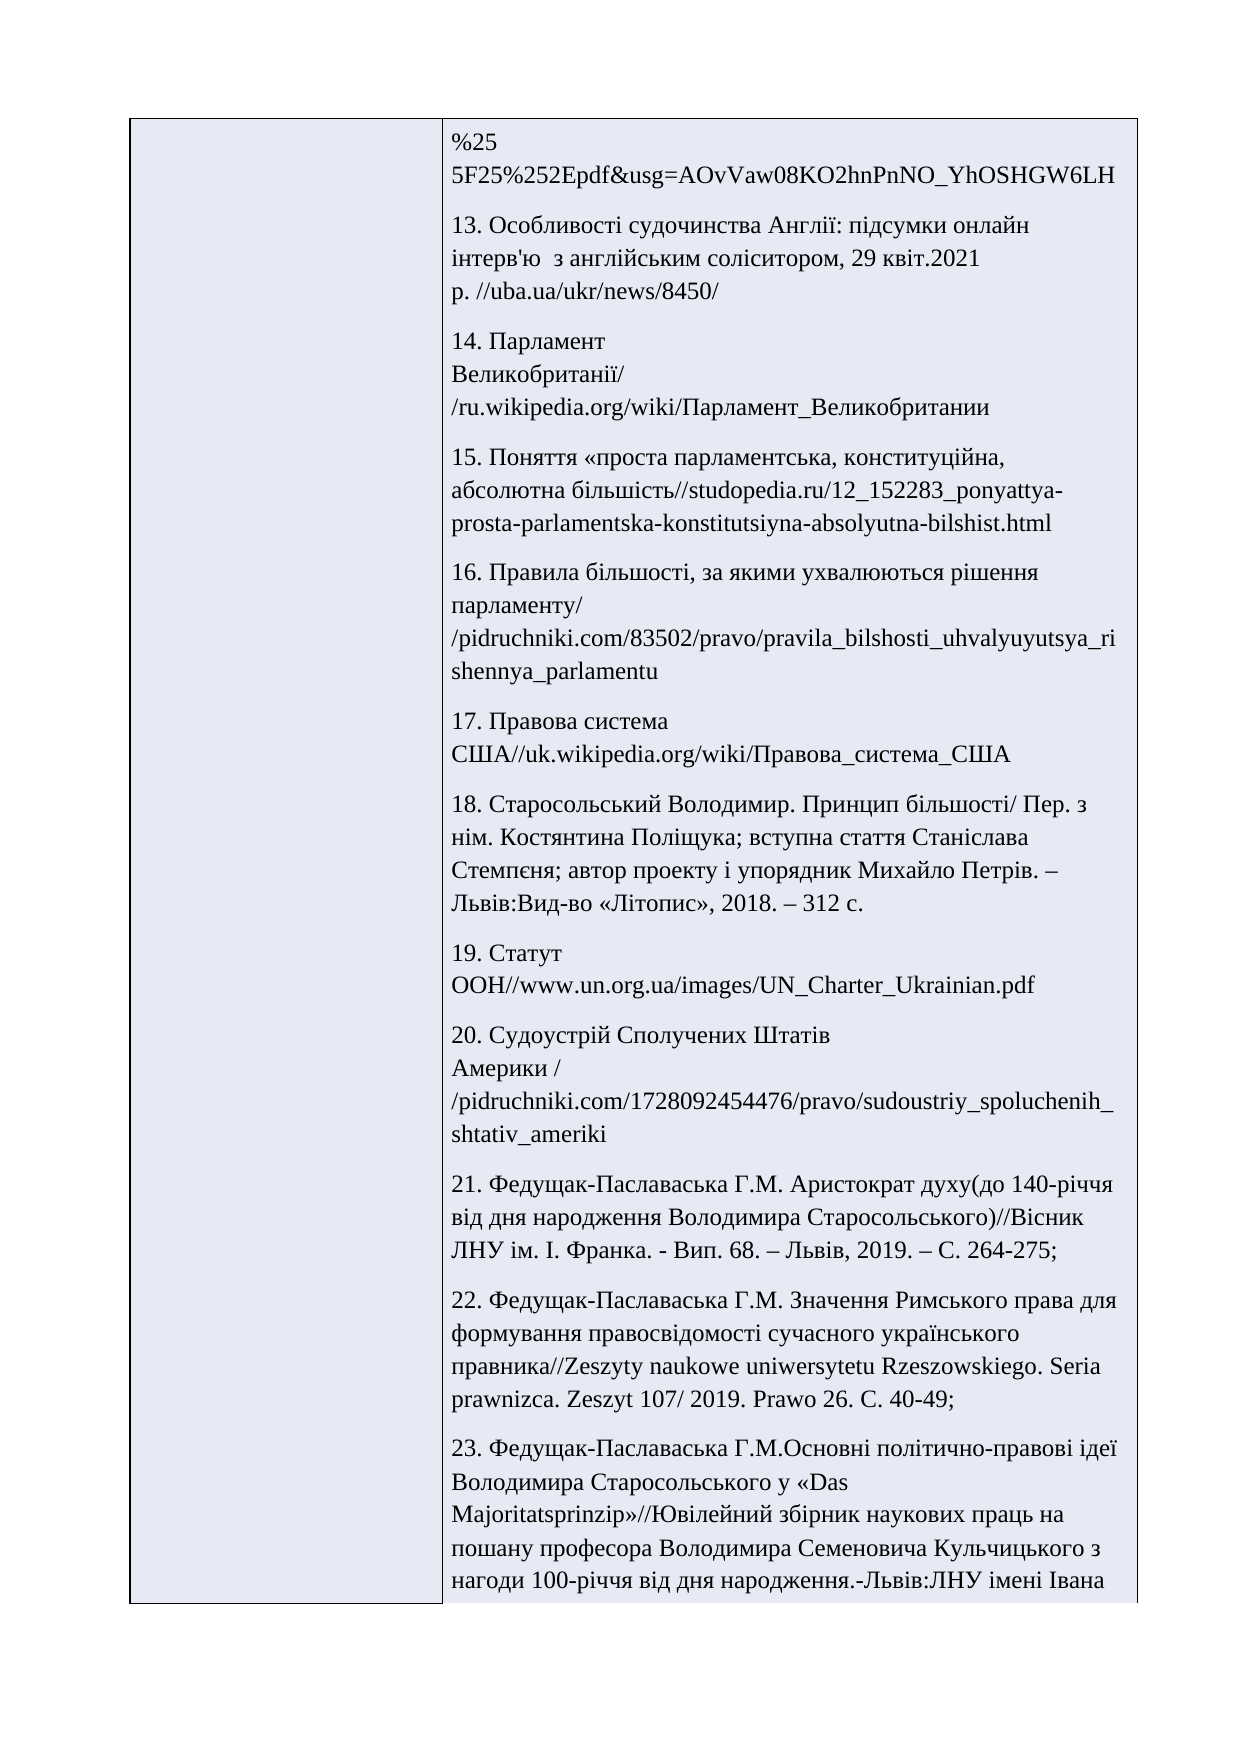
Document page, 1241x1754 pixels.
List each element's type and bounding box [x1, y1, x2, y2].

table_cell [131, 119, 442, 1603]
table_cell [443, 119, 1137, 1603]
